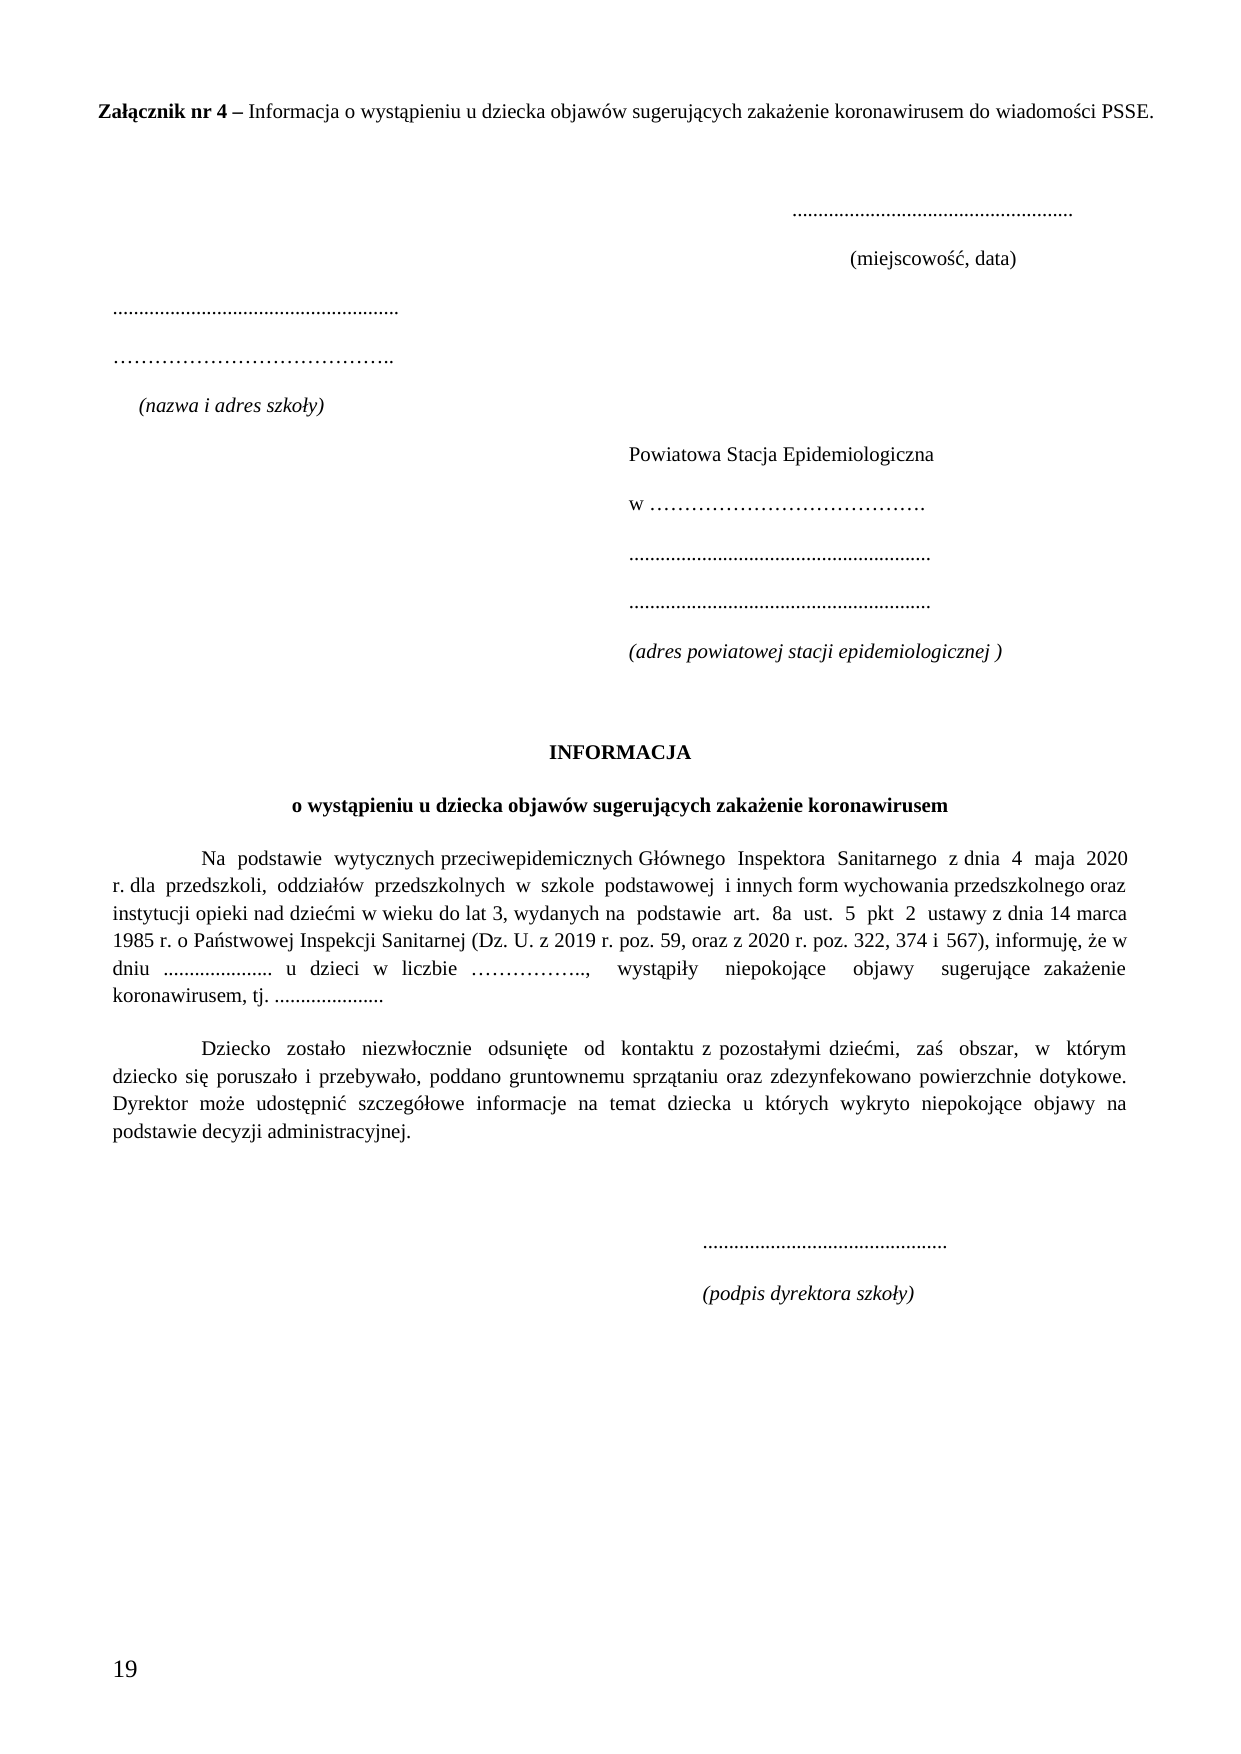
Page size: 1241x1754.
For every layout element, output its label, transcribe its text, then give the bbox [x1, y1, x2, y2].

text INFORMACJA [112, 740, 1128, 764]
text ...................................................... [792, 197, 1128, 221]
text (adres powiatowej stacji epidemiologicznej ) [186, 638, 1128, 663]
text .......................................................... [112, 589, 1128, 613]
text ....................................................... [112, 295, 1128, 319]
text Dziecko zostało niezwłocznie odsunięte od kontaktu z pozostałymi dziećmi, zaś obszar, w którym dziecko się poruszało i przebywało, poddano gruntownemu sprzątaniu oraz zdezynfekowano powierzchnie dotykowe. Dyrektor może udostępnić szczegółowe informacje na temat dziecka u których wykryto niepokojące objawy na podstawie decyzji administracyjnej. [112, 1036, 1128, 1143]
text Powiatowa Stacja Epidemiologiczna [112, 442, 1128, 466]
text o wystąpieniu u dziecka objawów sugerujących zakażenie koronawirusem [112, 793, 1128, 817]
text (miejscowość, data) [112, 246, 1128, 270]
text .......................................................... [112, 540, 1128, 564]
text (podpis dyrektora szkoły) [112, 1281, 1128, 1305]
text w …………………………………. [112, 491, 1128, 515]
text ............................................... [112, 1229, 1128, 1253]
text Załącznik nr 4 – Informacja o wystąpieniu u dziecka objawów sugerujących zakażenie koronawirusem do wiadomości PSSE. [98, 99, 1176, 123]
text (nazwa i adres szkoły) [112, 393, 1128, 417]
text ………………………………….. [112, 344, 1128, 368]
text Na podstawie wytycznych przeciwepidemicznych Głównego Inspektora Sanitarnego z dnia 4 maja 2020 r. dla przedszkoli, oddziałów przedszkolnych w szkole podstawowej i innych form wychowania przedszkolnego oraz instytucji opieki nad dziećmi w wieku do lat 3, wydanych na podstawie art. 8a ust. 5 pkt 2 ustawy z dnia 14 marca 1985 r. o Państwowej Inspekcji Sanitarnej (Dz. U. z 2019 r. poz. 59, oraz z 2020 r. poz. 322, 374 i 567), informuję, że w dniu ..................... u dzieci w liczbie …………….., wystąpiły niepokojące objawy sugerujące zakażenie koronawirusem, tj. ..................... [112, 845, 1128, 1007]
